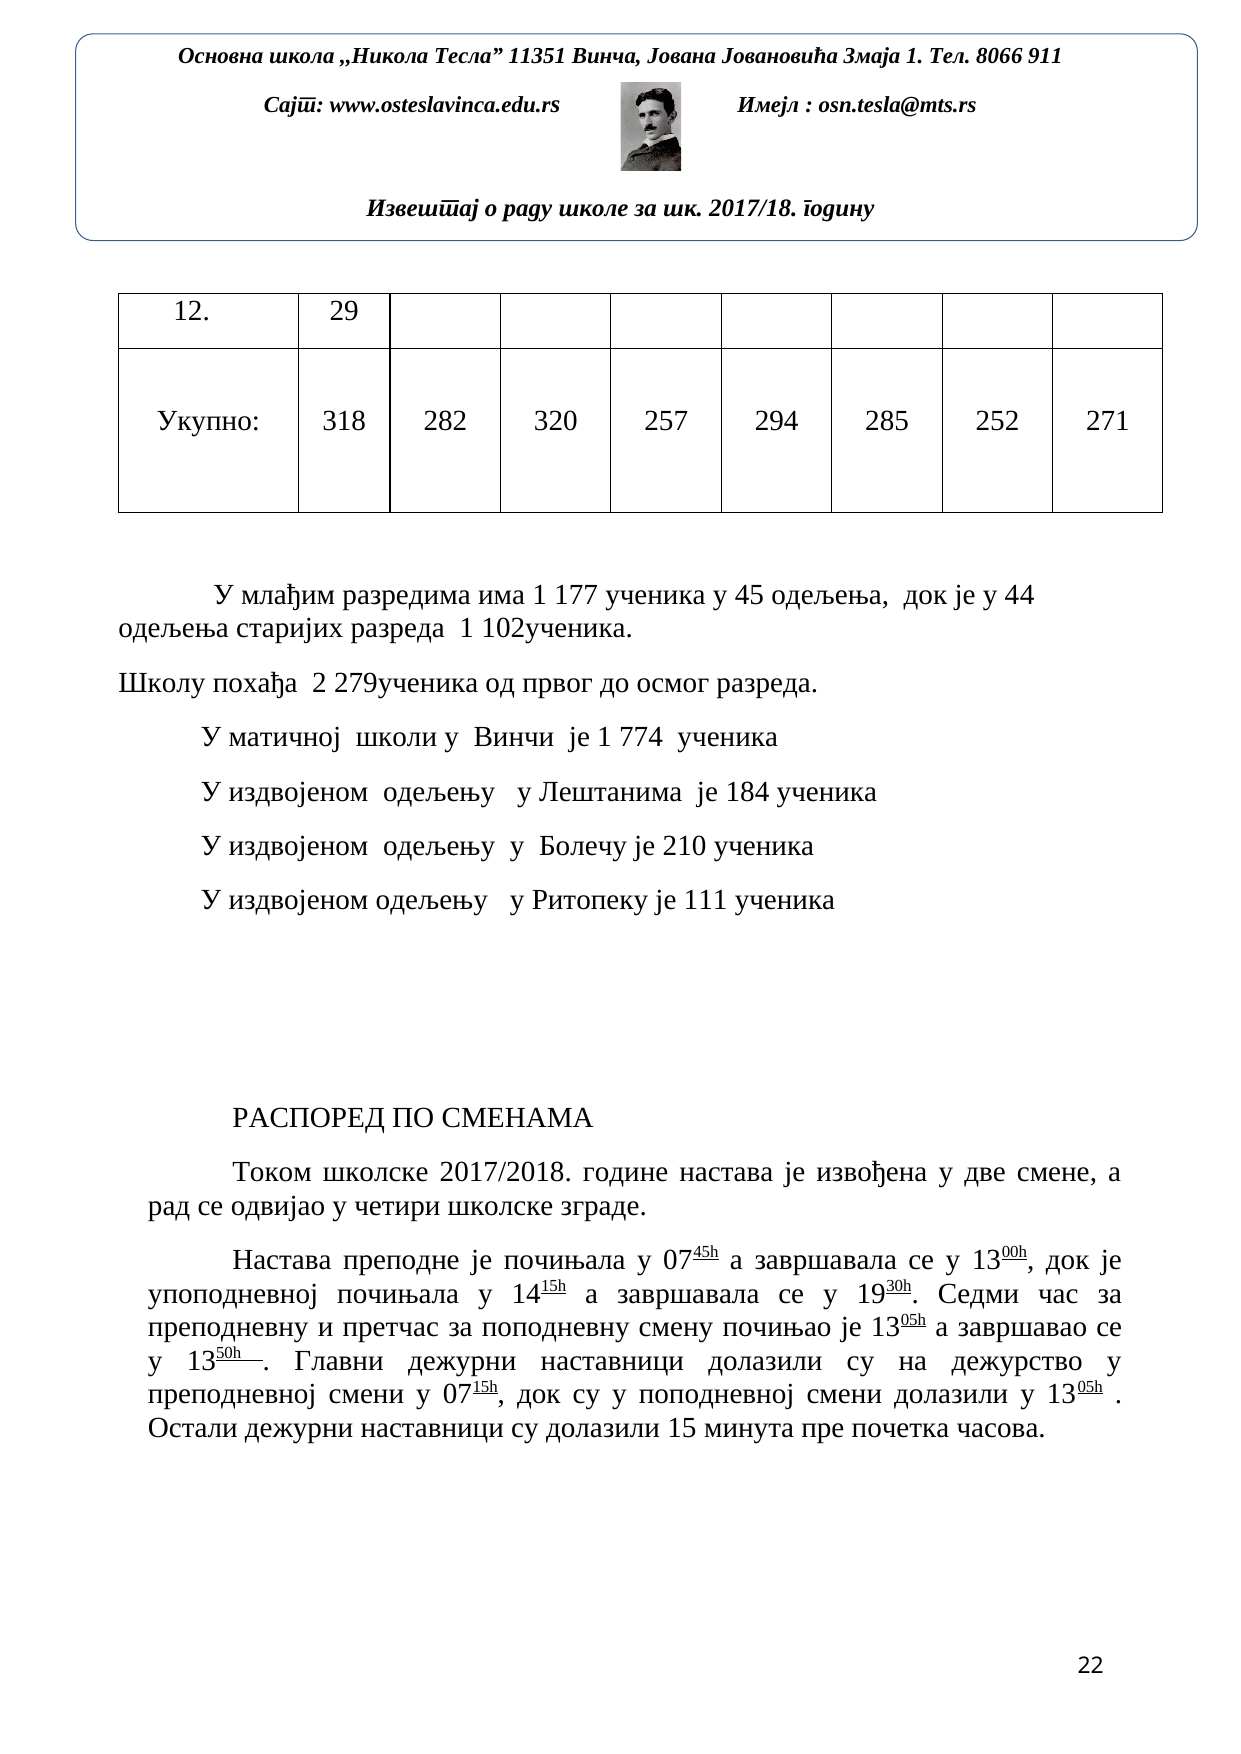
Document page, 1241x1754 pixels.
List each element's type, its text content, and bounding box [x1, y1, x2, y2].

table_cell 282 [391, 349, 500, 512]
table_cell [501, 294, 610, 348]
text У млађим разредима има 1 177 ученика у 45 одељења, док је у 44 одељења старијих разреда 1 102ученика. [118, 577, 1122, 644]
table_cell 285 [832, 349, 942, 512]
table_cell [722, 294, 831, 348]
table_cell 294 [722, 349, 831, 512]
table_cell [391, 294, 500, 348]
text У издвојеном одељењу у Лештанима је 184 ученика [177, 774, 1122, 807]
table_cell 318 [299, 349, 389, 512]
table_cell 29 [299, 294, 389, 348]
table_cell 320 [501, 349, 610, 512]
table_cell [943, 294, 1052, 348]
table_cell Укупно: [119, 349, 298, 512]
table_cell 271 [1053, 349, 1162, 512]
text У матичној школи у Винчи је 1 774 ученика [177, 719, 1122, 753]
table_cell [1053, 294, 1162, 348]
picture [620, 82, 682, 171]
table_cell 257 [611, 349, 721, 512]
text У издвојеном одељењу у Ритопеку је 111 ученика [177, 882, 1122, 916]
table_cell 252 [943, 349, 1052, 512]
text Школу похађа 2 279ученика од првог до осмог разреда. [118, 665, 1122, 698]
text Током школске 2017/2018. године настава је извођена у две смене, а рад се одвијао у четири школске зграде. [148, 1154, 1122, 1221]
text У издвојеном одељењу у Болечу је 210 ученика [177, 828, 1122, 862]
text Настава преподне је почињала у 0745h а завршавала се у 1300h, док је упоподневној почињала у 1415h а завршавала се у 1930h. Седми час за преподневну и претчас за поподневну смену почињао је 1305h а завршавао се у 1350h . Главни дежурни наставници долазили су на дежурство у преподневној смени у 0715h, док су у поподневној смени долазили у 1305h . Остали дежурни наставници су долазили 15 минута пре почетка часова. [148, 1242, 1122, 1443]
table_cell 12. [119, 294, 298, 348]
text РАСПОРЕД ПО СМЕНАМА [148, 1100, 1122, 1133]
table_cell [611, 294, 721, 348]
table_cell [832, 294, 942, 348]
